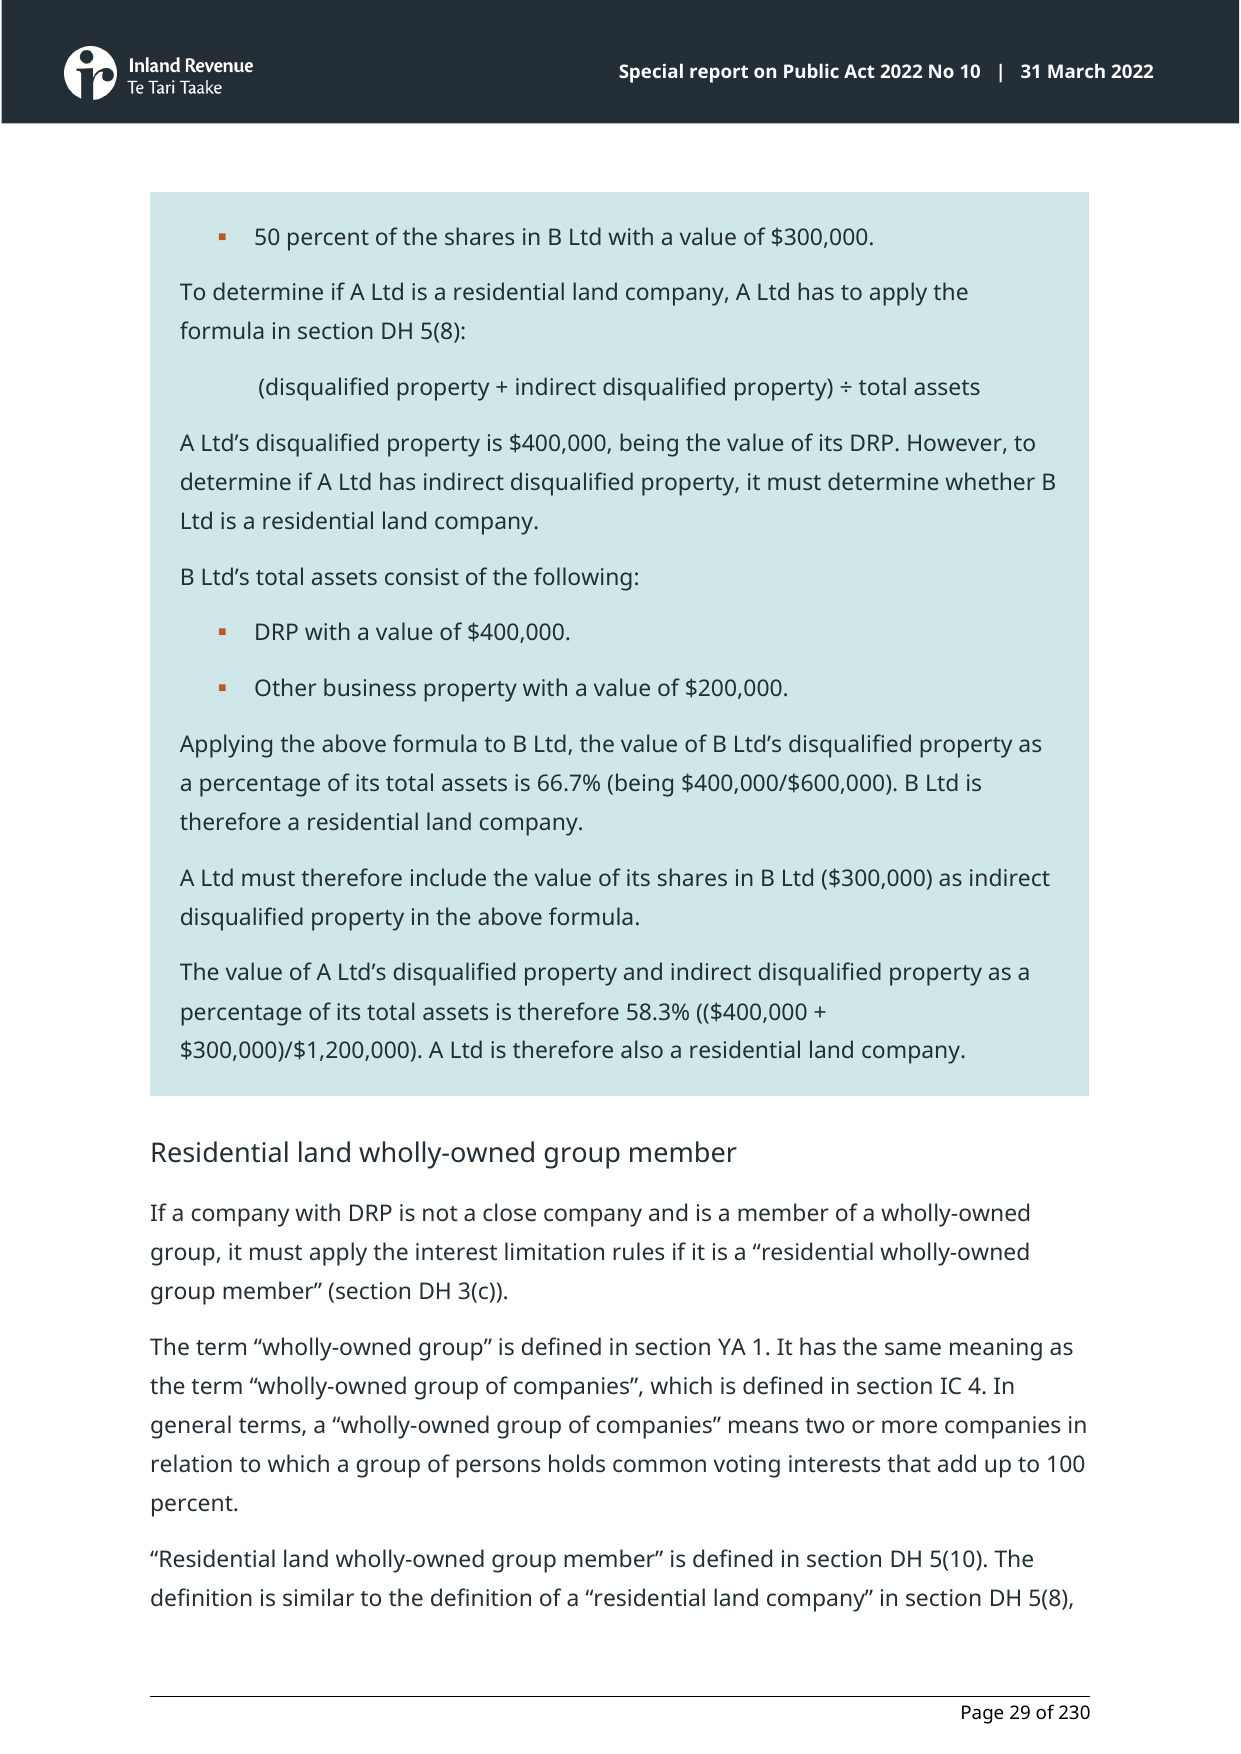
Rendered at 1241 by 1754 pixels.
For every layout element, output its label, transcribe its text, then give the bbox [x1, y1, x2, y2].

text The term “wholly-owned group” is defined in section YA 1. It has the same meaning as the term “wholly-owned group of companies”, which is defined in section IC 4. In general terms, a “wholly-owned group of companies” means two or more companies in relation to which a group of persons holds common voting interests that add up to 100 percent. [150, 1331, 1090, 1518]
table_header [150, 192, 1089, 1096]
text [150, 1543, 1090, 1613]
picture [64, 46, 253, 100]
text If a company with DRP is not a close company and is a member of a wholly-owned group, it must apply the interest limitation rules if it is a “residential wholly-owned group member” (section DH 3(c)). [150, 1197, 1090, 1306]
subtitle Residential land wholly-owned group member [150, 1133, 1090, 1170]
